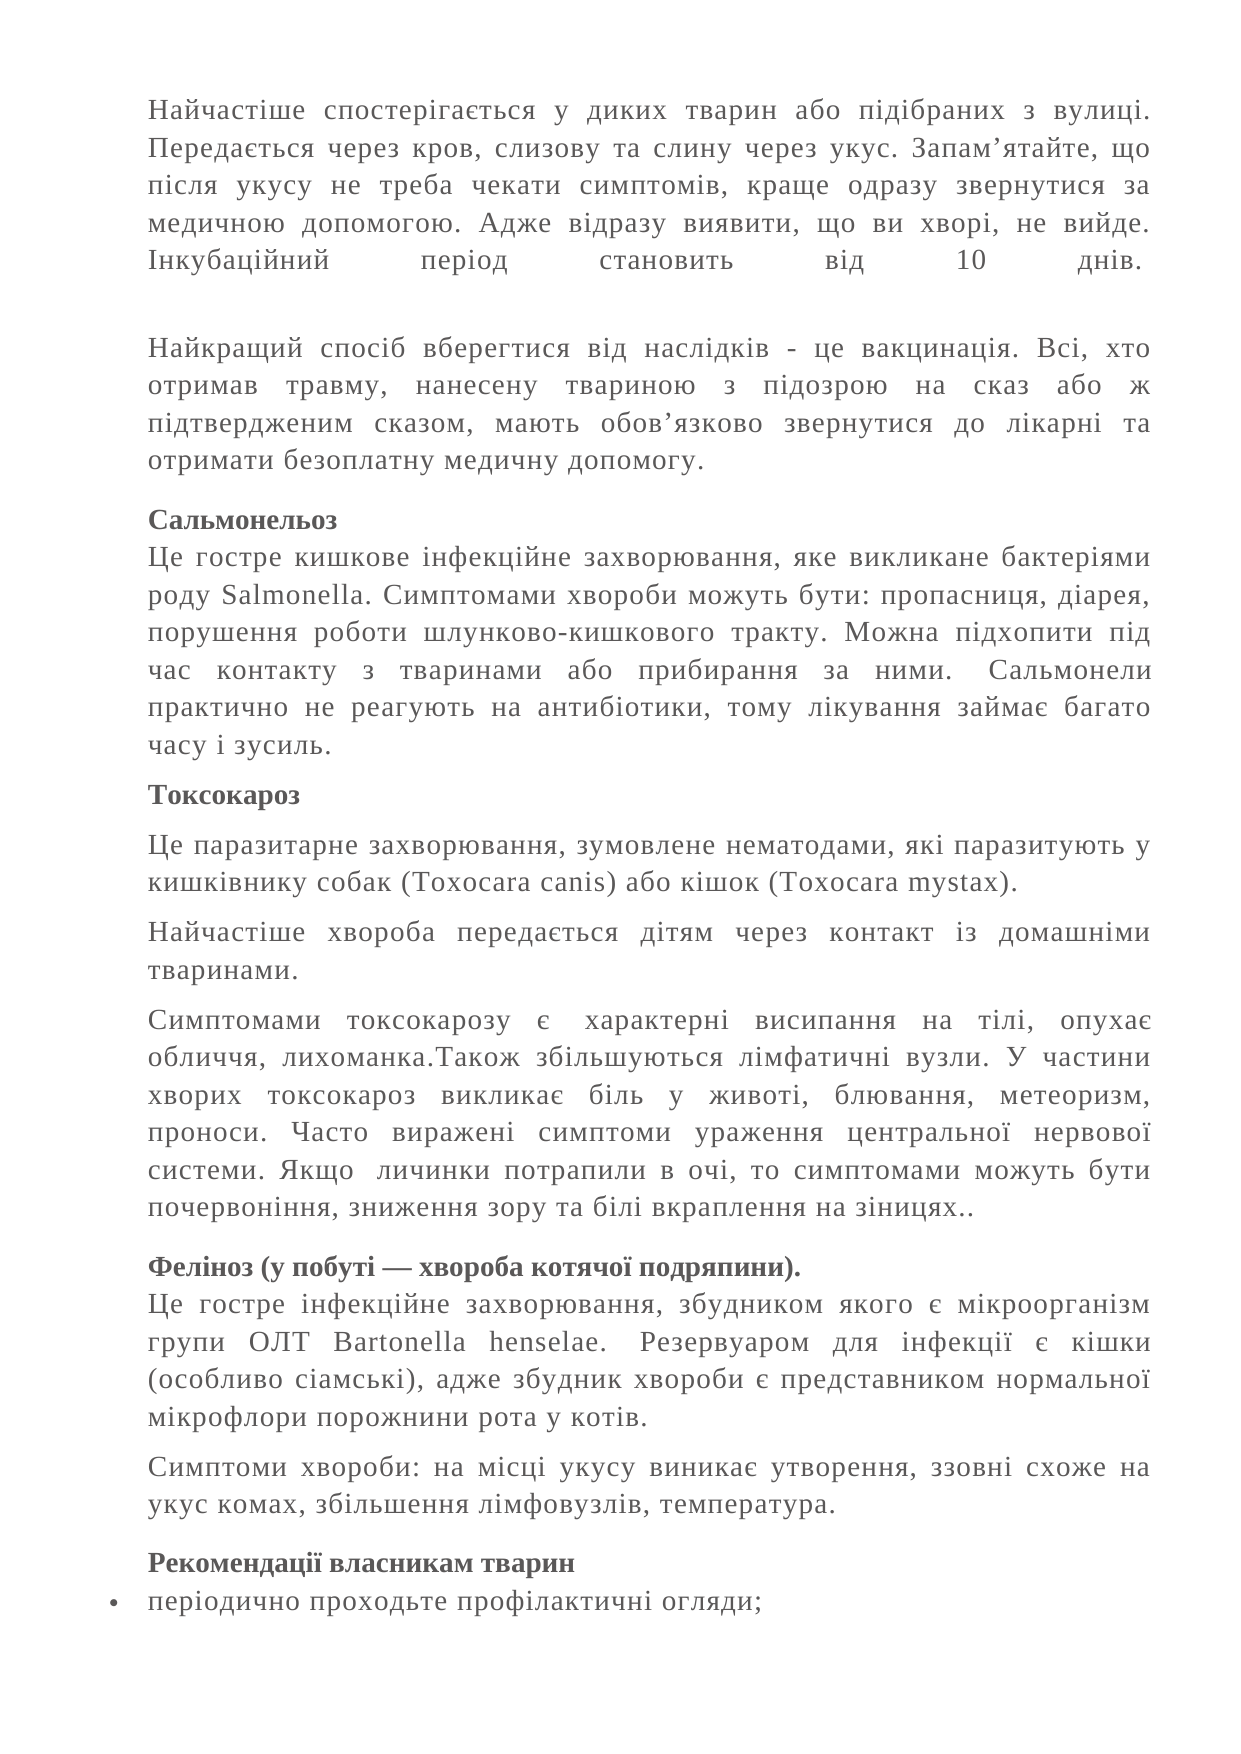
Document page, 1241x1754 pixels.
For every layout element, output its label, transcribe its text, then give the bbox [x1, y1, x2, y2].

text Це гостре інфекційне захворювання, збудником якого є мікроорганізм групи ОЛТ Bartonella henselae. Резервуаром для інфекції є кішки (особливо сіамські), адже збудник хвороби є представником нормальної мікрофлори порожнини рота у котів. [148, 1282, 1152, 1432]
text Найчастіше спостерігається у диких тварин або підібраних з вулиці. Передається через кров, слизову та слину через укус. Запам’ятайте, що після укусу не треба чекати симптомів, краще одразу звернутися за медичною допомогою. Адже відразу виявити, що ви хворі, не вийде. Інкубаційний період становить від 10 днів. [148, 88, 1152, 313]
text Найчастіше хвороба передається дітям через контакт із домашніми тваринами. [148, 910, 1152, 985]
text Найкращий спосіб вберегтися від наслідків - це вакцинація. Всі, хто отримав травму, нанесену твариною з підозрою на сказ або ж підтвердженим сказом, мають обов’язково звернутися до лікарні та отримати безоплатну медичну допомогу. [148, 326, 1152, 476]
list періодично проходьте профілактичні огляди; [110, 1579, 1152, 1617]
text Симптомами токсокарозу є характерні висипання на тілі, опухає обличчя, лихоманка.Також збільшуються лімфатичні вузли. У частини хворих токсокароз викликає біль у животі, блювання, метеоризм, проноси. Часто виражені симптоми ураження центральної нервової системи. Якщо личинки потрапили в очі, то симптомами можуть бути почервоніння, зниження зору та білі вкраплення на зіницях.. [148, 998, 1152, 1223]
text Це гостре кишкове інфекційне захворювання, яке викликане бактеріями роду Salmonella. Симптомами хвороби можуть бути: пропасниця, діарея, порушення роботи шлунково-кишкового тракту. Можна підхопити під час контакту з тваринами або прибирання за ними. Сальмонели практично не реагують на антибіотики, тому лікування займає багато часу і зусиль. [148, 535, 1152, 760]
text Рекомендації власникам тварин [148, 1532, 1152, 1579]
text Це паразитарне захворювання, зумовлене нематодами, які паразитують у кишківнику собак (Toxocara canis) або кішок (Toxocara mystaх). [148, 823, 1152, 898]
text Феліноз (у побуті — хвороба котячої подряпини). [148, 1235, 1152, 1282]
text Токсокароз [148, 773, 1152, 810]
text Сальмонельоз [148, 488, 1152, 535]
text Симптоми хвороби: на місці укусу виникає утворення, ззовні схоже на укус комах, збільшення лімфовузлів, температура. [148, 1445, 1152, 1520]
